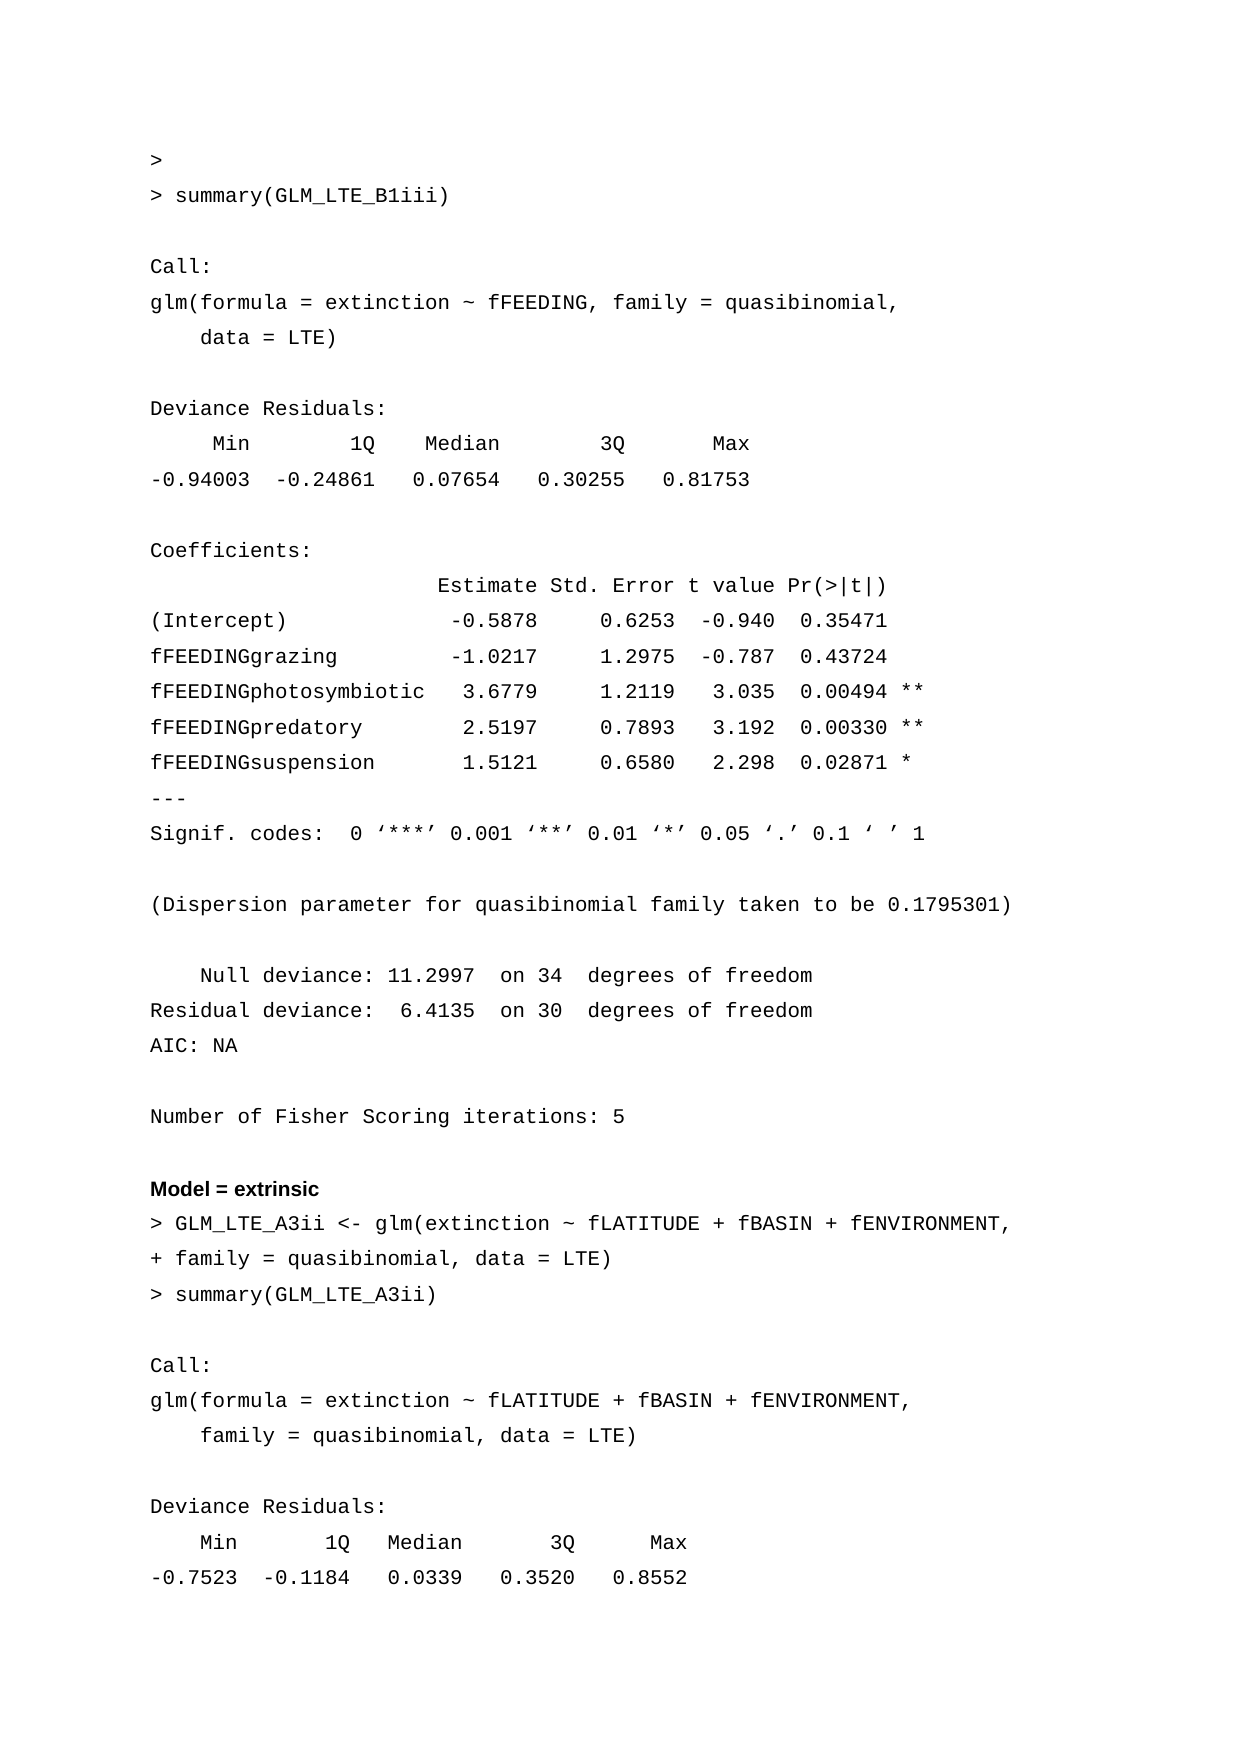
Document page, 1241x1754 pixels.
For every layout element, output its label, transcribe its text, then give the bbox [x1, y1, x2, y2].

text Coefficients: [150, 539, 1090, 563]
text Model = extrinsic [150, 1177, 1090, 1201]
text Deviance Residuals: [150, 398, 1090, 422]
text fFEEDINGpredatory 2.5197 0.7893 3.192 0.00330 ** [150, 717, 1090, 740]
text Min 1Q Median 3Q Max [150, 1532, 1090, 1555]
text (Dispersion parameter for quasibinomial family taken to be 0.1795301) [150, 894, 1090, 917]
text fFEEDINGphotosymbiotic 3.6779 1.2119 3.035 0.00494 ** [150, 681, 1090, 705]
text > [150, 150, 1090, 174]
text -0.7523 -0.1184 0.0339 0.3520 0.8552 [150, 1567, 1090, 1591]
text Min 1Q Median 3Q Max [150, 433, 1090, 457]
text family = quasibinomial, data = LTE) [150, 1426, 1090, 1449]
text Estimate Std. Error t value Pr(>|t|) [150, 575, 1090, 599]
text -0.94003 -0.24861 0.07654 0.30255 0.81753 [150, 469, 1090, 492]
text > GLM_LTE_A3ii <- glm(extinction ~ fLATITUDE + fBASIN + fENVIRONMENT, [150, 1213, 1090, 1237]
text Call: [150, 1355, 1090, 1378]
text (Intercept) -0.5878 0.6253 -0.940 0.35471 [150, 610, 1090, 634]
text > summary(GLM_LTE_A3ii) [150, 1284, 1090, 1307]
text --- [150, 787, 1090, 811]
text glm(formula = extinction ~ fLATITUDE + fBASIN + fENVIRONMENT, [150, 1390, 1090, 1414]
text Signif. codes: 0 ‘***’ 0.001 ‘**’ 0.01 ‘*’ 0.05 ‘.’ 0.1 ‘ ’ 1 [150, 823, 1090, 847]
text Deviance Residuals: [150, 1496, 1090, 1520]
text > summary(GLM_LTE_B1iii) [150, 185, 1090, 209]
text AIC: NA [150, 1035, 1090, 1059]
text + family = quasibinomial, data = LTE) [150, 1248, 1090, 1272]
text data = LTE) [150, 327, 1090, 351]
text fFEEDINGsuspension 1.5121 0.6580 2.298 0.02871 * [150, 752, 1090, 776]
text Call: [150, 256, 1090, 280]
text glm(formula = extinction ~ fFEEDING, family = quasibinomial, [150, 292, 1090, 315]
text Number of Fisher Scoring iterations: 5 [150, 1106, 1090, 1130]
text Null deviance: 11.2997 on 34 degrees of freedom [150, 964, 1090, 988]
text fFEEDINGgrazing -1.0217 1.2975 -0.787 0.43724 [150, 646, 1090, 669]
text Residual deviance: 6.4135 on 30 degrees of freedom [150, 1000, 1090, 1024]
